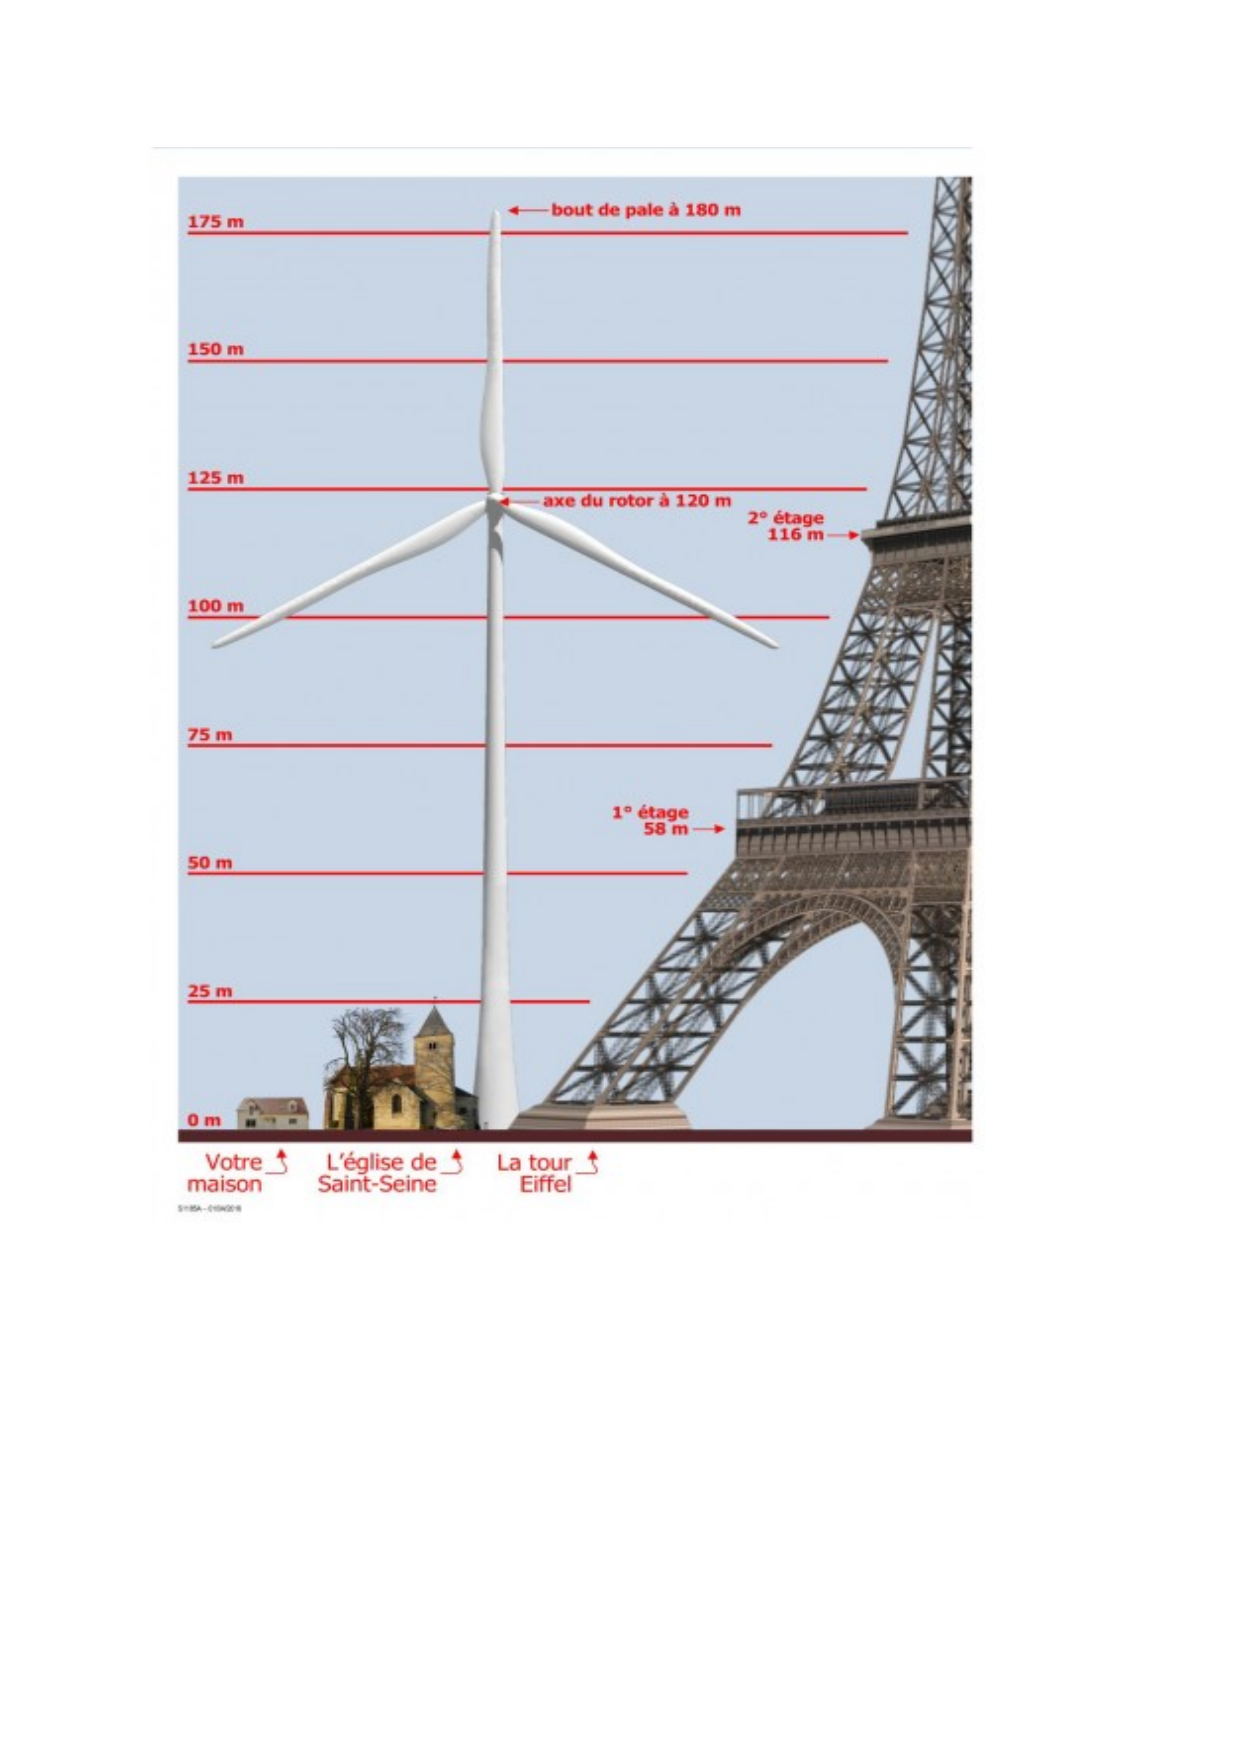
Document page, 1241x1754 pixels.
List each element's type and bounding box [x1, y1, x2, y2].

picture [147, 147, 985, 1223]
